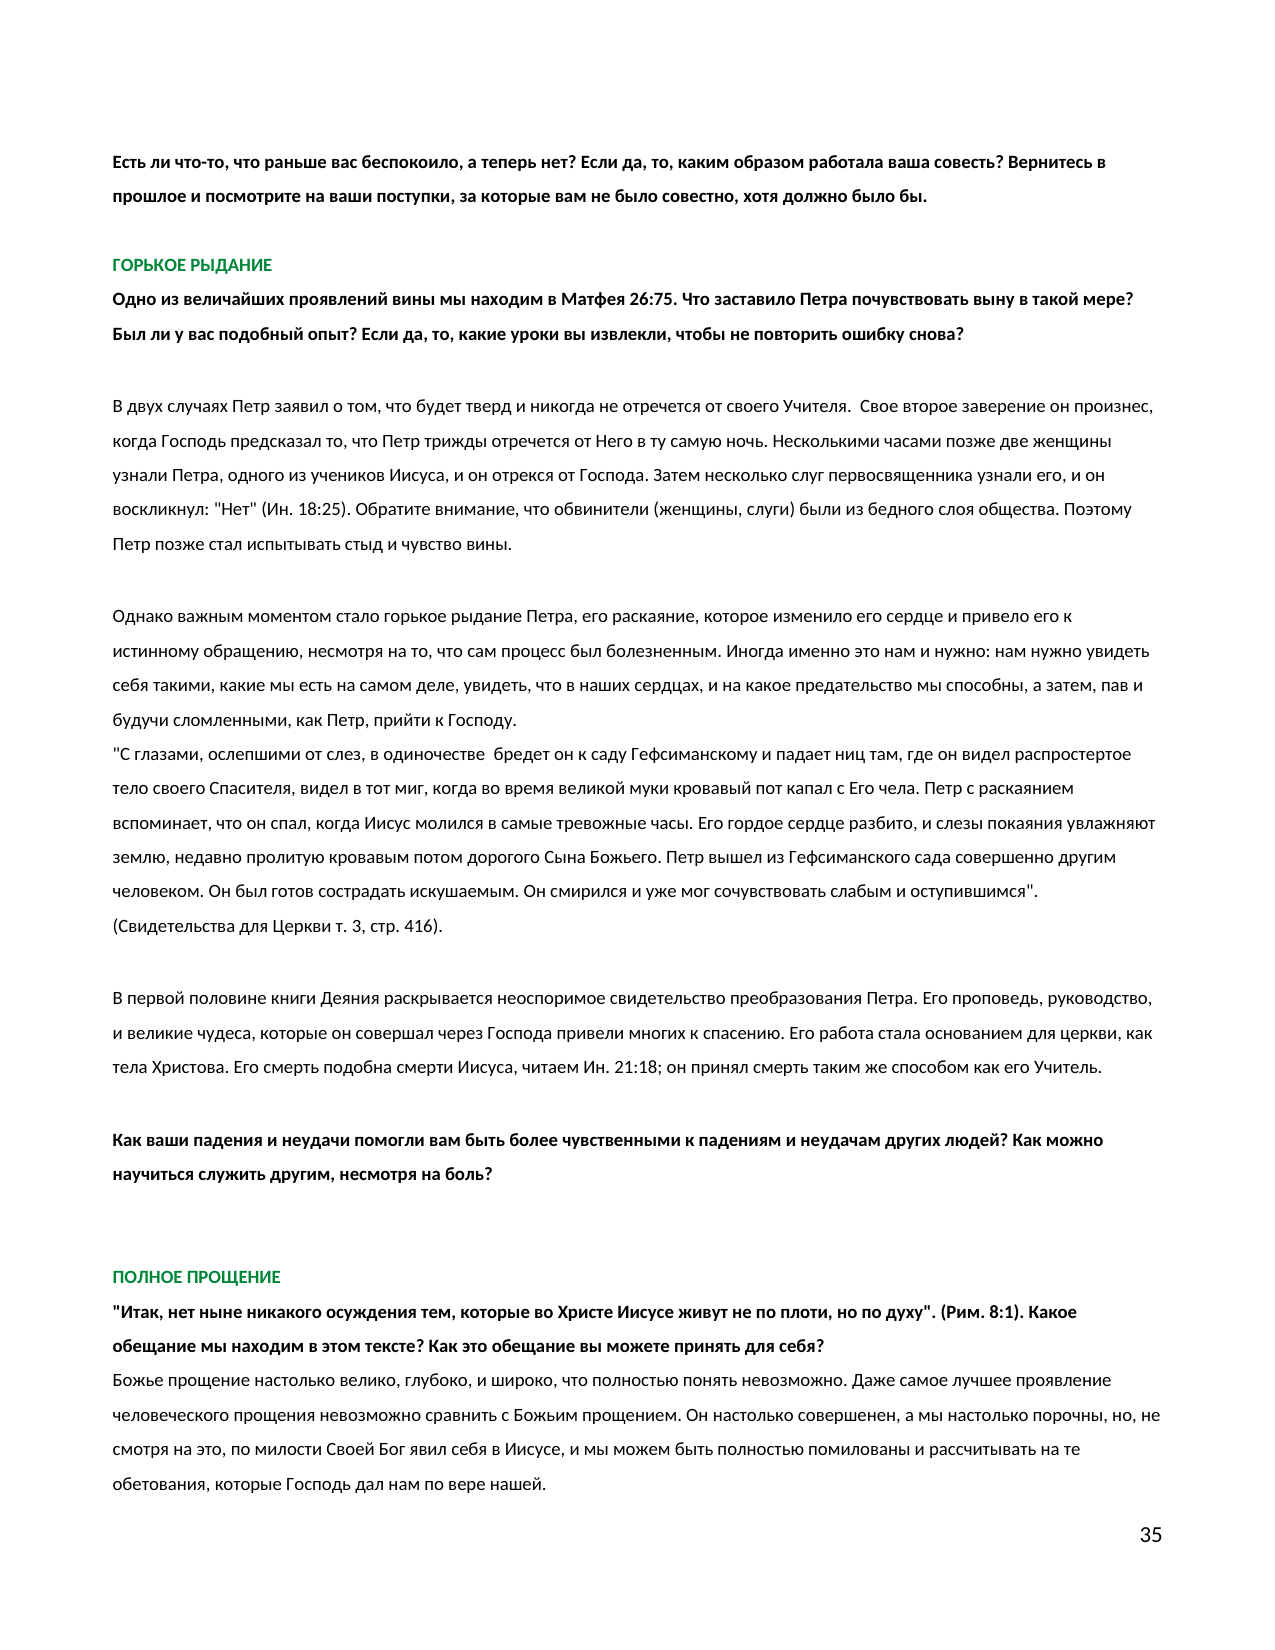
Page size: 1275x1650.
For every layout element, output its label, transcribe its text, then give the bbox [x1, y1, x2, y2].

text Есть ли что-то, что раньше вас беспокоило, а теперь нет? Если да, то, каким образом работала ваша совесть? Вернитесь в прошлое и посмотрите на ваши поступки, за которые вам не было совестно, хотя должно было бы. [112, 150, 1162, 207]
text В первой половине книги Деяния раскрывается неоспоримое свидетельство преобразования Петра. Его проповедь, руководство, и великие чудеса, которые он совершал через Господа привели многих к спасению. Его работа стала основанием для церкви, как тела Христова. Его смерть подобна смерти Иисуса, читаем Ин. 21:18; он принял смерть таким же способом как его Учитель. [112, 987, 1162, 1078]
text Горькое рыдание [112, 253, 1162, 276]
text "Итак, нет ныне никакого осуждения тем, которые во Христе Иисусе живут не по плоти, но по духу". (Рим. 8:1). Какое обещание мы находим в этом тексте? Как это обещание вы можете принять для себя? [112, 1300, 1162, 1357]
text Божье прощение настолько велико, глубоко, и широко, что полностью понять невозможно. Даже самое лучшее проявление человеческого прощения невозможно сравнить с Божьим прощением. Он настолько совершенен, а мы настолько порочны, но, не смотря на это, по милости Своей Бог явил себя в Иисусе, и мы можем быть полностью помилованы и рассчитывать на те обетования, которые Господь дал нам по вере нашей. [112, 1368, 1162, 1494]
text Однако важным моментом стало горькое рыдание Петра, его раскаяние, которое изменило его сердце и привело его к истинному обращению, несмотря на то, что сам процесс был болезненным. Иногда именно это нам и нужно: нам нужно увидеть себя такими, какие мы есть на самом деле, увидеть, что в наших сердцах, и на какое предательство мы способны, а затем, пав и будучи сломленными, как Петр, прийти к Господу. [112, 604, 1162, 731]
text полное прощение [112, 1265, 1162, 1288]
text "С глазами, ослепшими от слез, в одиночестве бредет он к саду Гефсиманскому и падает ниц там, где он видел распростертое тело своего Спасителя, видел в тот миг, когда во время великой муки кровавый пот капал с Его чела. Петр с раскаянием вспоминает, что он спал, когда Иисус молился в самые тревожные часы. Его гордое сердце разбито, и слезы покаяния увлажняют землю, недавно пролитую кровавым потом дорогого Сына Божьего. Петр вышел из Гефсиманского сада совершенно другим человеком. Он был готов сострадать искушаемым. Он смирился и уже мог сочувствовать слабым и оступившимся". (Свидетельства для Церкви т. 3, стр. 416). [112, 742, 1162, 937]
text В двух случаях Петр заявил о том, что будет тверд и никогда не отречется от своего Учителя. Свое второе заверение он произнес, когда Господь предсказал то, что Петр трижды отречется от Него в ту самую ночь. Несколькими часами позже две женщины узнали Петра, одного из учеников Иисуса, и он отрекся от Господа. Затем несколько слуг первосвященника узнали его, и он воскликнул: "Нет" (Ин. 18:25). Обратите внимание, что обвинители (женщины, слуги) были из бедного слоя общества. Поэтому Петр позже стал испытывать стыд и чувство вины. [112, 394, 1162, 555]
text Как ваши падения и неудачи помогли вам быть более чувственными к падениям и неудачам других людей? Как можно научиться служить другим, несмотря на боль? [112, 1128, 1162, 1185]
text Одно из величайших проявлений вины мы находим в Матфея 26:75. Что заставило Петра почувствовать выну в такой мере? Был ли у вас подобный опыт? Если да, то, какие уроки вы извлекли, чтобы не повторить ошибку снова? [112, 287, 1162, 345]
